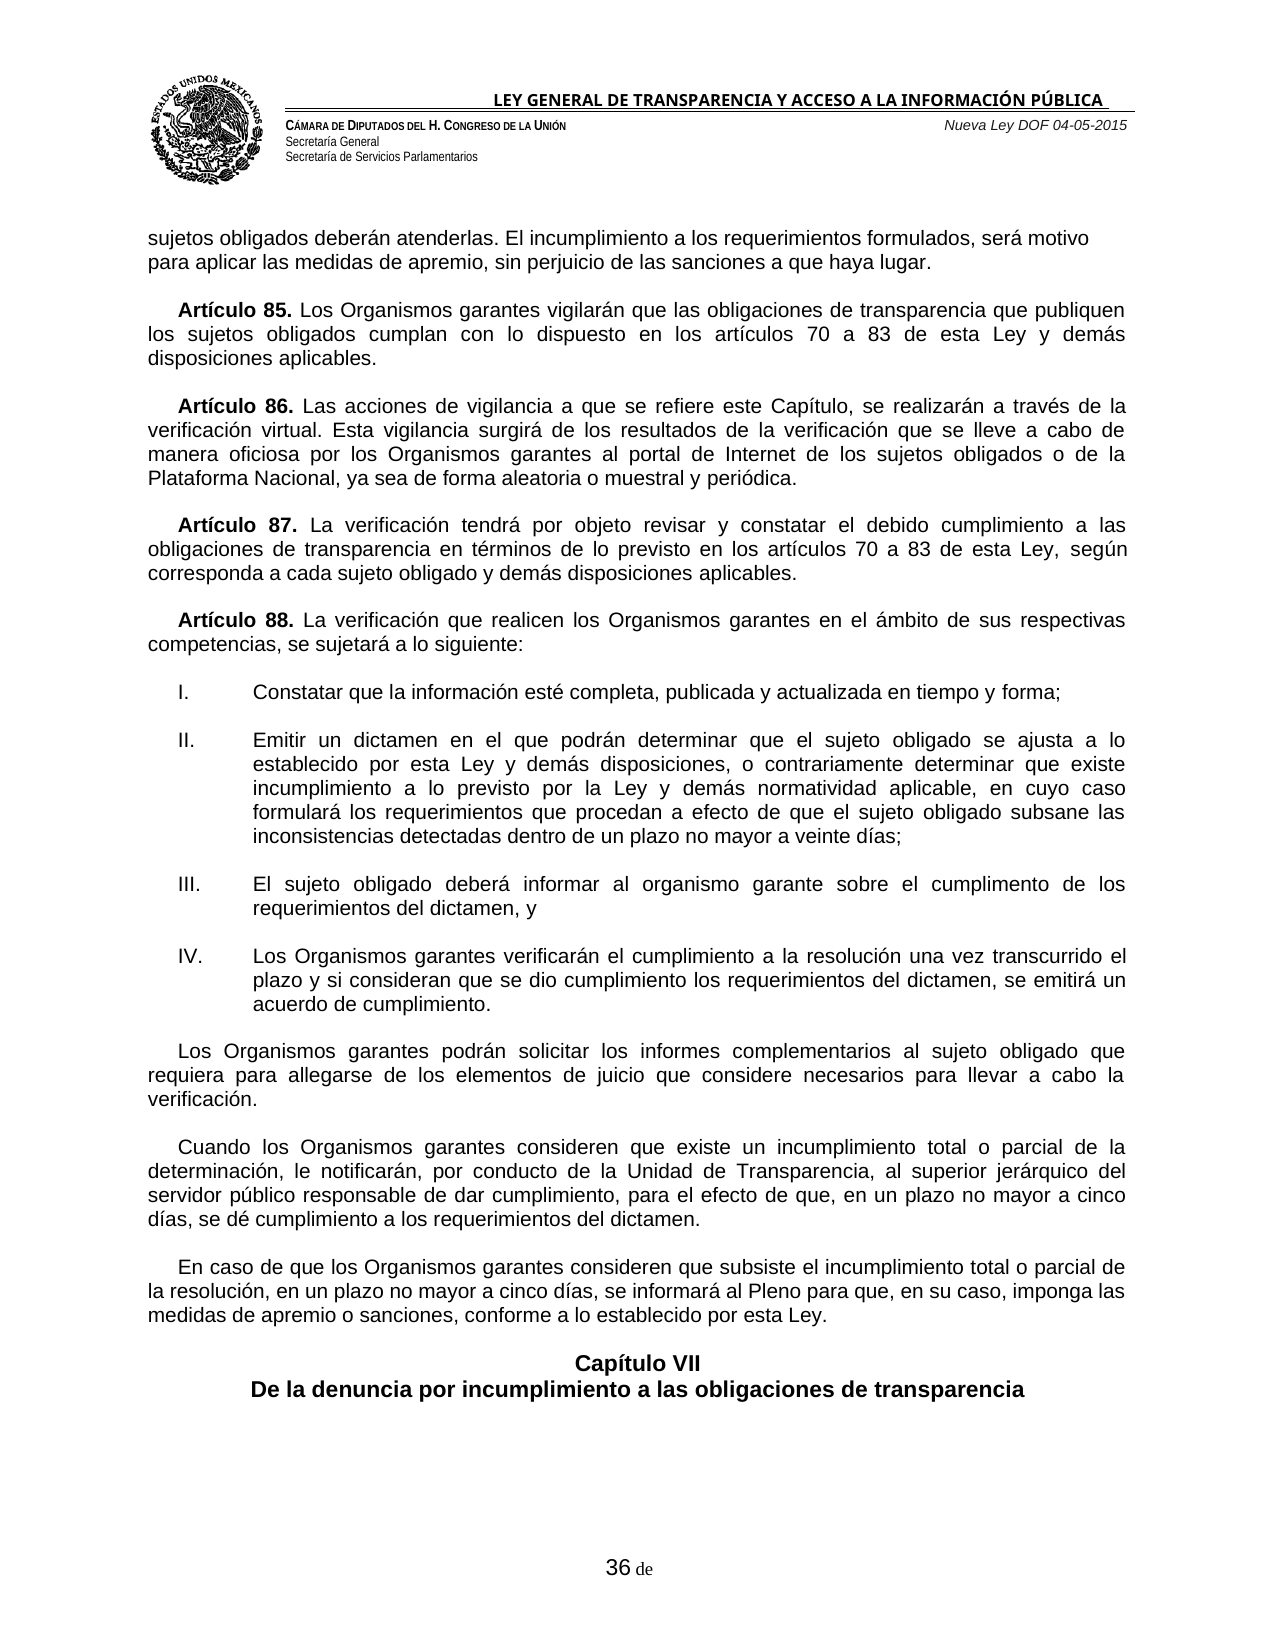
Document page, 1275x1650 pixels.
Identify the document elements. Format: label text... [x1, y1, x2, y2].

list Constatar que la información esté completa, publicada y actualizada en tiempo y forma; [178, 680, 1139, 704]
text Artículo 86. Las acciones de vigilancia a que se refiere este Capítulo, se realizarán a través de la verificación virtual. Esta vigilancia surgirá de los resultados de la verificación que se lleve a cabo de manera oficiosa por los Organismos garantes al portal de Internet de los sujetos obligados o de la Plataforma Nacional, ya sea de forma aleatoria o muestral y periódica. [148, 394, 1127, 489]
text Cuando los Organismos garantes consideren que existe un incumplimiento total o parcial de la determinación, le notificarán, por conducto de la Unidad de Transparencia, al superior jerárquico del servidor público responsable de dar cumplimiento, para el efecto de que, en un plazo no mayor a cinco días, se dé cumplimiento a los requerimientos del dictamen. [148, 1135, 1127, 1231]
subtitle Capítulo VII [165, 1351, 1110, 1377]
text Artículo 85. Los Organismos garantes vigilarán que las obligaciones de transparencia que publiquen los sujetos obligados cumplan con lo dispuesto en los artículos 70 a 83 de esta Ley y demás disposiciones aplicables. [148, 298, 1127, 370]
list Los Organismos garantes verificarán el cumplimiento a la resolución una vez transcurrido el plazo y si consideran que se dio cumplimiento los requerimientos del dictamen, se emitirá un acuerdo de cumplimiento. [178, 944, 1128, 1016]
picture [150, 75, 263, 185]
text Artículo 88. La verificación que realicen los Organismos garantes en el ámbito de sus respectivas competencias, se sujetará a lo siguiente: [148, 608, 1126, 656]
text Los Organismos garantes podrán solicitar los informes complementarios al sujeto obligado que requiera para allegarse de los elementos de juicio que considere necesarios para llevar a cabo la verificación. [148, 1039, 1126, 1111]
list El sujeto obligado deberá informar al organismo garante sobre el cumplimento de los requerimientos del dictamen, y [178, 872, 1127, 919]
text De la denuncia por incumplimiento a las obligaciones de transparencia [165, 1377, 1110, 1403]
list Emitir un dictamen en el que podrán determinar que el sujeto obligado se ajusta a lo establecido por esta Ley y demás disposiciones, o contrariamente determinar que existe incumplimiento a lo previsto por la Ley y demás normatividad aplicable, en cuyo caso formulará los requerimientos que procedan a efecto de que el sujeto obligado subsane las inconsistencias detectadas dentro de un plazo no mayor a veinte días; [178, 728, 1127, 848]
text En caso de que los Organismos garantes consideren que subsiste el incumplimiento total o parcial de la resolución, en un plazo no mayor a cinco días, se informará al Pleno para que, en su caso, imponga las medidas de apremio o sanciones, conforme a lo establecido por esta Ley. [148, 1255, 1127, 1327]
text Artículo 87. La verificación tendrá por objeto revisar y constatar el debido cumplimiento a las obligaciones de transparencia en términos de lo previsto en los artículos 70 a 83 de esta Ley, según corresponda a cada sujeto obligado y demás disposiciones aplicables. [148, 513, 1128, 585]
text sujetos obligados deberán atenderlas. El incumplimiento a los requerimientos formulados, será motivo para aplicar las medidas de apremio, sin perjuicio de las sanciones a que haya lugar. [148, 226, 1104, 274]
